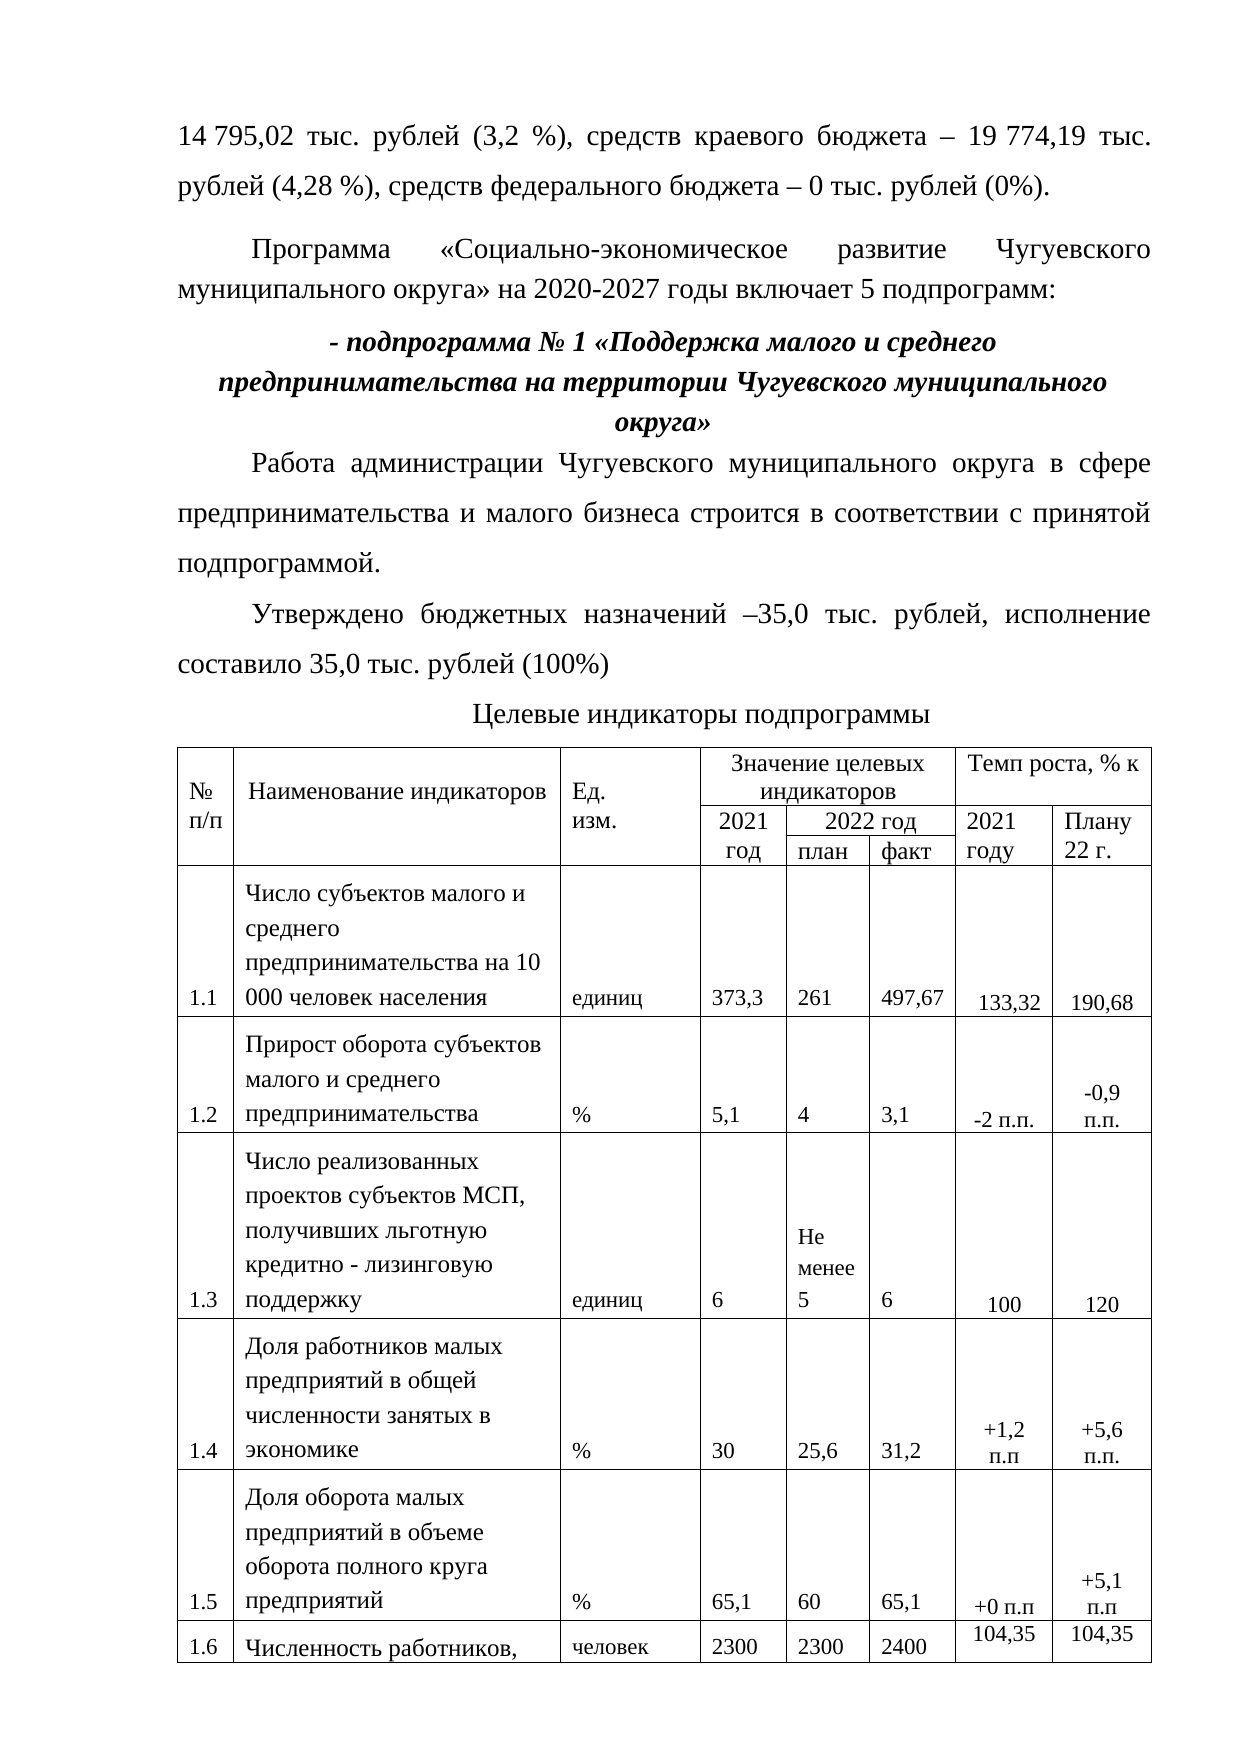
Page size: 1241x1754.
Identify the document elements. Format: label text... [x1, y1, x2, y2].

table_cell +5,1 п.п [1053, 1470, 1151, 1619]
table_cell 1.2 [178, 1017, 233, 1132]
table_cell 31,2 [870, 1319, 955, 1468]
table_cell 1.3 [178, 1133, 233, 1318]
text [177, 118, 1152, 202]
table_cell 261 [787, 866, 869, 1016]
table_cell 2300 [701, 1621, 786, 1662]
text Программа «Социально-экономическое развитие Чугуевского муниципального округа» на 2020-2027 годы включает 5 подпрограмм: [177, 231, 1152, 305]
table_header Темп роста, % к [956, 748, 1151, 805]
table_cell человек [561, 1621, 700, 1662]
table_cell 100 [956, 1133, 1052, 1318]
table_cell 2400 [870, 1621, 955, 1662]
table_cell 2021 год [701, 806, 786, 865]
table_cell 6 [870, 1133, 955, 1318]
table_cell 2022 год [787, 806, 955, 835]
table_cell 120 [1053, 1133, 1151, 1318]
table_cell единиц [561, 1133, 700, 1318]
table_cell 104,35 [956, 1621, 1052, 1662]
table_cell 373,3 [701, 866, 786, 1016]
table_cell % [561, 1319, 700, 1468]
table_cell % [561, 1017, 700, 1132]
table_cell 497,67 [870, 866, 955, 1016]
table_cell 65,1 [701, 1470, 786, 1619]
table_header Наименование индикаторов [234, 748, 560, 865]
table_cell 6 [701, 1133, 786, 1318]
text Целевые индикаторы подпрограммы [177, 696, 1152, 730]
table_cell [234, 1621, 560, 1662]
table_cell % [561, 1470, 700, 1619]
text Работа администрации Чугуевского муниципального округа в сфере предпринимательства и малого бизнеса строится в соответствии с принятой подпрограммой. [177, 445, 1152, 579]
table_cell 4 [787, 1017, 869, 1132]
table_cell +0 п.п [956, 1470, 1052, 1619]
table_cell Доля работников малых предприятий в общей численности занятых в экономике [234, 1319, 560, 1468]
table_cell 1.5 [178, 1470, 233, 1619]
table_cell 104,35 [1053, 1621, 1151, 1662]
table_cell -2 п.п. [956, 1017, 1052, 1132]
table_cell -0,9 п.п. [1053, 1017, 1151, 1132]
table_cell 5,1 [701, 1017, 786, 1132]
table_cell 133,32 [956, 866, 1052, 1016]
table_cell 25,6 [787, 1319, 869, 1468]
table_cell 60 [787, 1470, 869, 1619]
table_cell Число реализованных проектов субъектов МСП, получивших льготную кредитно - лизинговую поддержку [234, 1133, 560, 1318]
table_cell Не менее 5 [787, 1133, 869, 1318]
table_cell факт [870, 836, 955, 865]
table_cell +5,6 п.п. [1053, 1319, 1151, 1468]
table_cell 3,1 [870, 1017, 955, 1132]
table_cell 30 [701, 1319, 786, 1468]
table_cell Прирост оборота субъектов малого и среднего предпринимательства [234, 1017, 560, 1132]
table_cell Плану 22 г. [1053, 806, 1151, 865]
table_cell 2021 году [956, 806, 1052, 865]
text Утверждено бюджетных назначений –35,0 тыс. рублей, исполнение составило 35,0 тыс. рублей (100%) [177, 596, 1152, 679]
table_cell +1,2 п.п [956, 1319, 1052, 1468]
table_header Значение целевых индикаторов [701, 748, 955, 805]
table_cell 1.6 [178, 1621, 233, 1662]
table_cell 2300 [787, 1621, 869, 1662]
text - подпрограмма № 1 «Поддержка малого и среднего предпринимательства на территории Чугуевского муниципального округа» [177, 324, 1152, 438]
table_cell Доля оборота малых предприятий в объеме оборота полного круга предприятий [234, 1470, 560, 1619]
table_cell 65,1 [870, 1470, 955, 1619]
table_cell 1.1 [178, 866, 233, 1016]
table_header № п/п [178, 748, 233, 865]
table_cell Число субъектов малого и среднего предпринимательства на 10 000 человек населения [234, 866, 560, 1016]
table_header Ед. изм. [561, 748, 700, 865]
table_cell 190,68 [1053, 866, 1151, 1016]
table_cell единиц [561, 866, 700, 1016]
table_cell план [787, 836, 869, 865]
table_cell 1.4 [178, 1319, 233, 1468]
